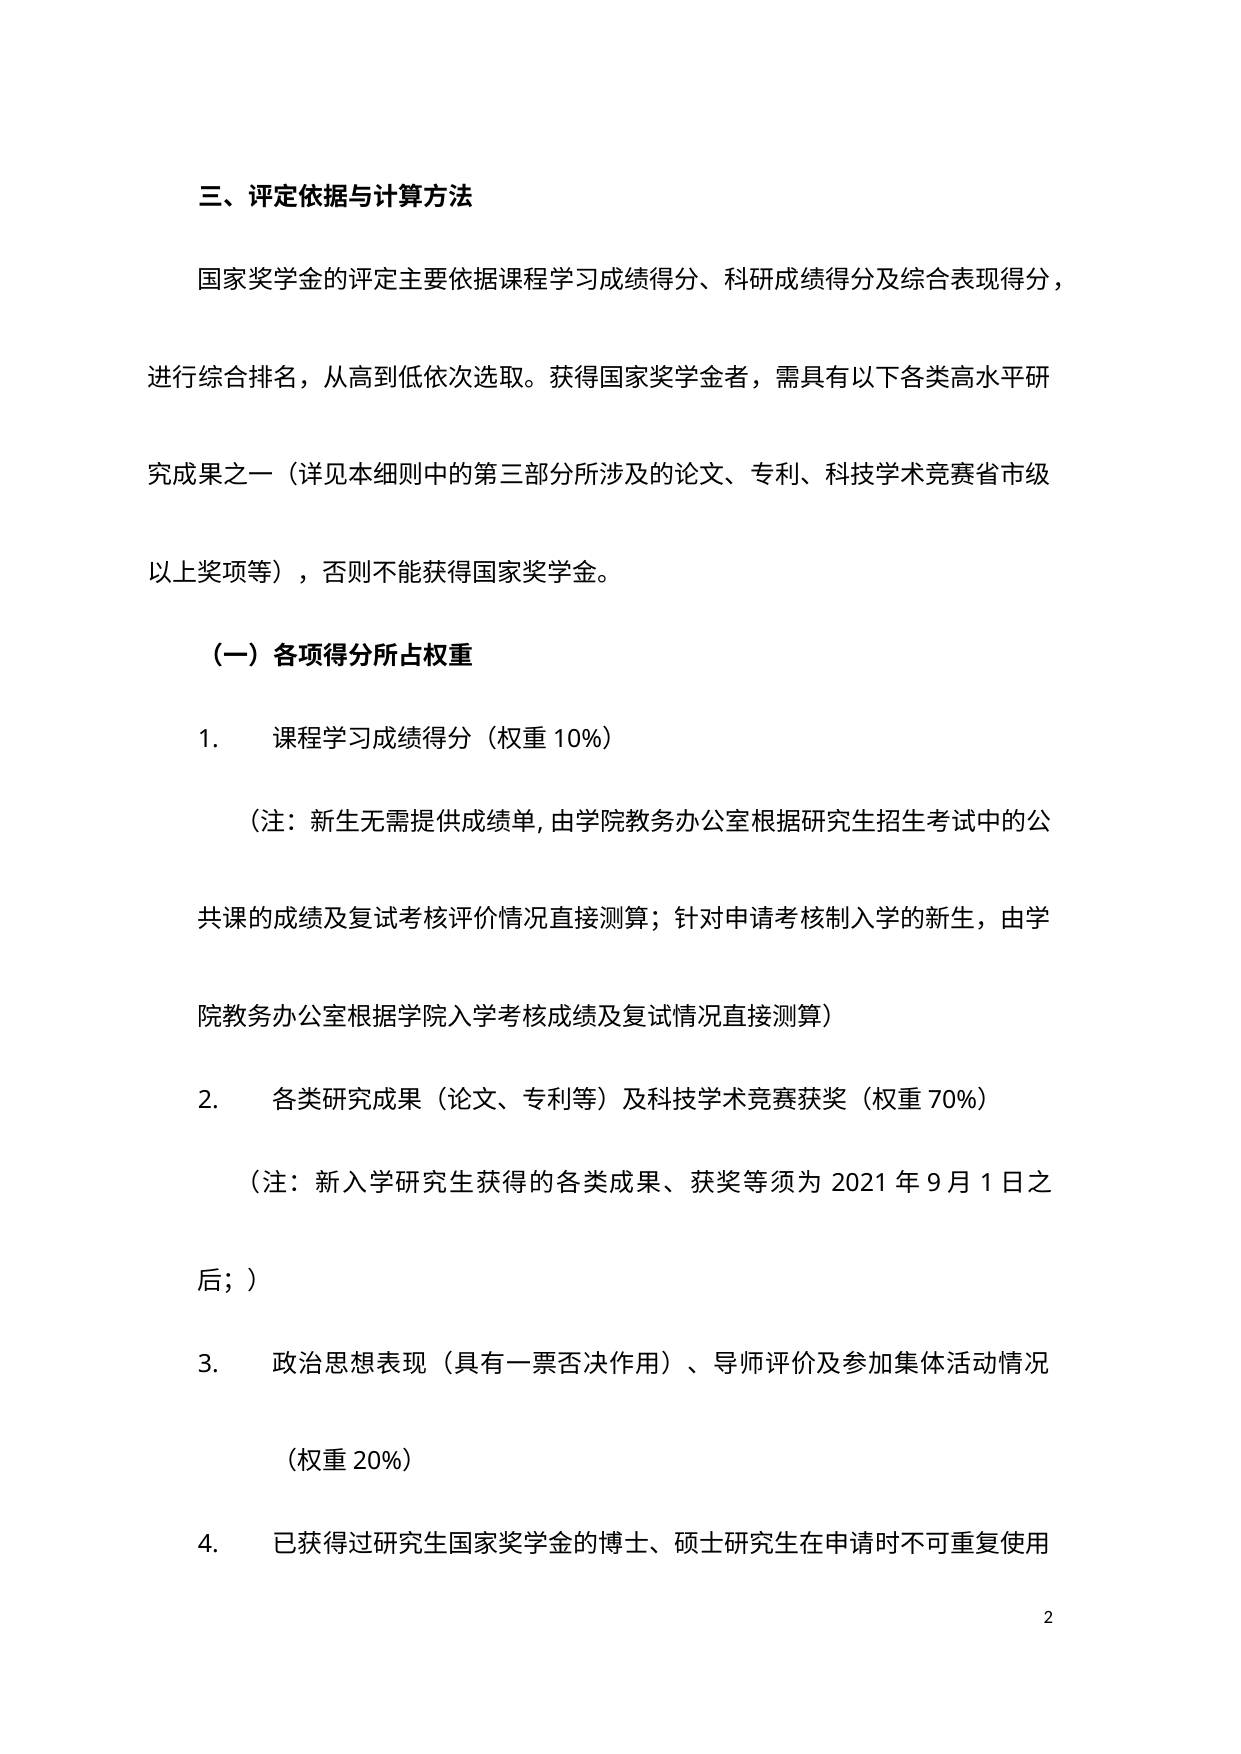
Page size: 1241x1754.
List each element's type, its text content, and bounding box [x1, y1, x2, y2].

text （一）各项得分所占权重 [148, 621, 1053, 686]
list 课程学习成绩得分（权重10%） [198, 704, 1053, 769]
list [198, 1509, 1053, 1574]
list 各类研究成果（论文、专利等）及科技学术竞赛获奖（权重70%） [198, 1065, 1053, 1130]
list 政治思想表现（具有一票否决作用）、导师评价及参加集体活动情况（权重20%） [198, 1329, 1053, 1491]
text 国家奖学金的评定主要依据课程学习成绩得分、科研成绩得分及综合表现得分，进行综合排名，从高到低依次选取。获得国家奖学金者，需具有以下各类高水平研究成果之一（详见本细则中的第三部分所涉及的论文、专利、科技学术竞赛省市级以上奖项等），否则不能获得国家奖学金。 [148, 245, 1053, 603]
text （注：新生无需提供成绩单, 由学院教务办公室根据研究生招生考试中的公共课的成绩及复试考核评价情况直接测算；针对申请考核制入学的新生，由学院教务办公室根据学院入学考核成绩及复试情况直接测算） [198, 787, 1053, 1047]
text （注：新入学研究生获得的各类成果、获奖等须为2021年9月1日之后；） [198, 1148, 1053, 1311]
text 三、评定依据与计算方法 [148, 162, 1053, 227]
